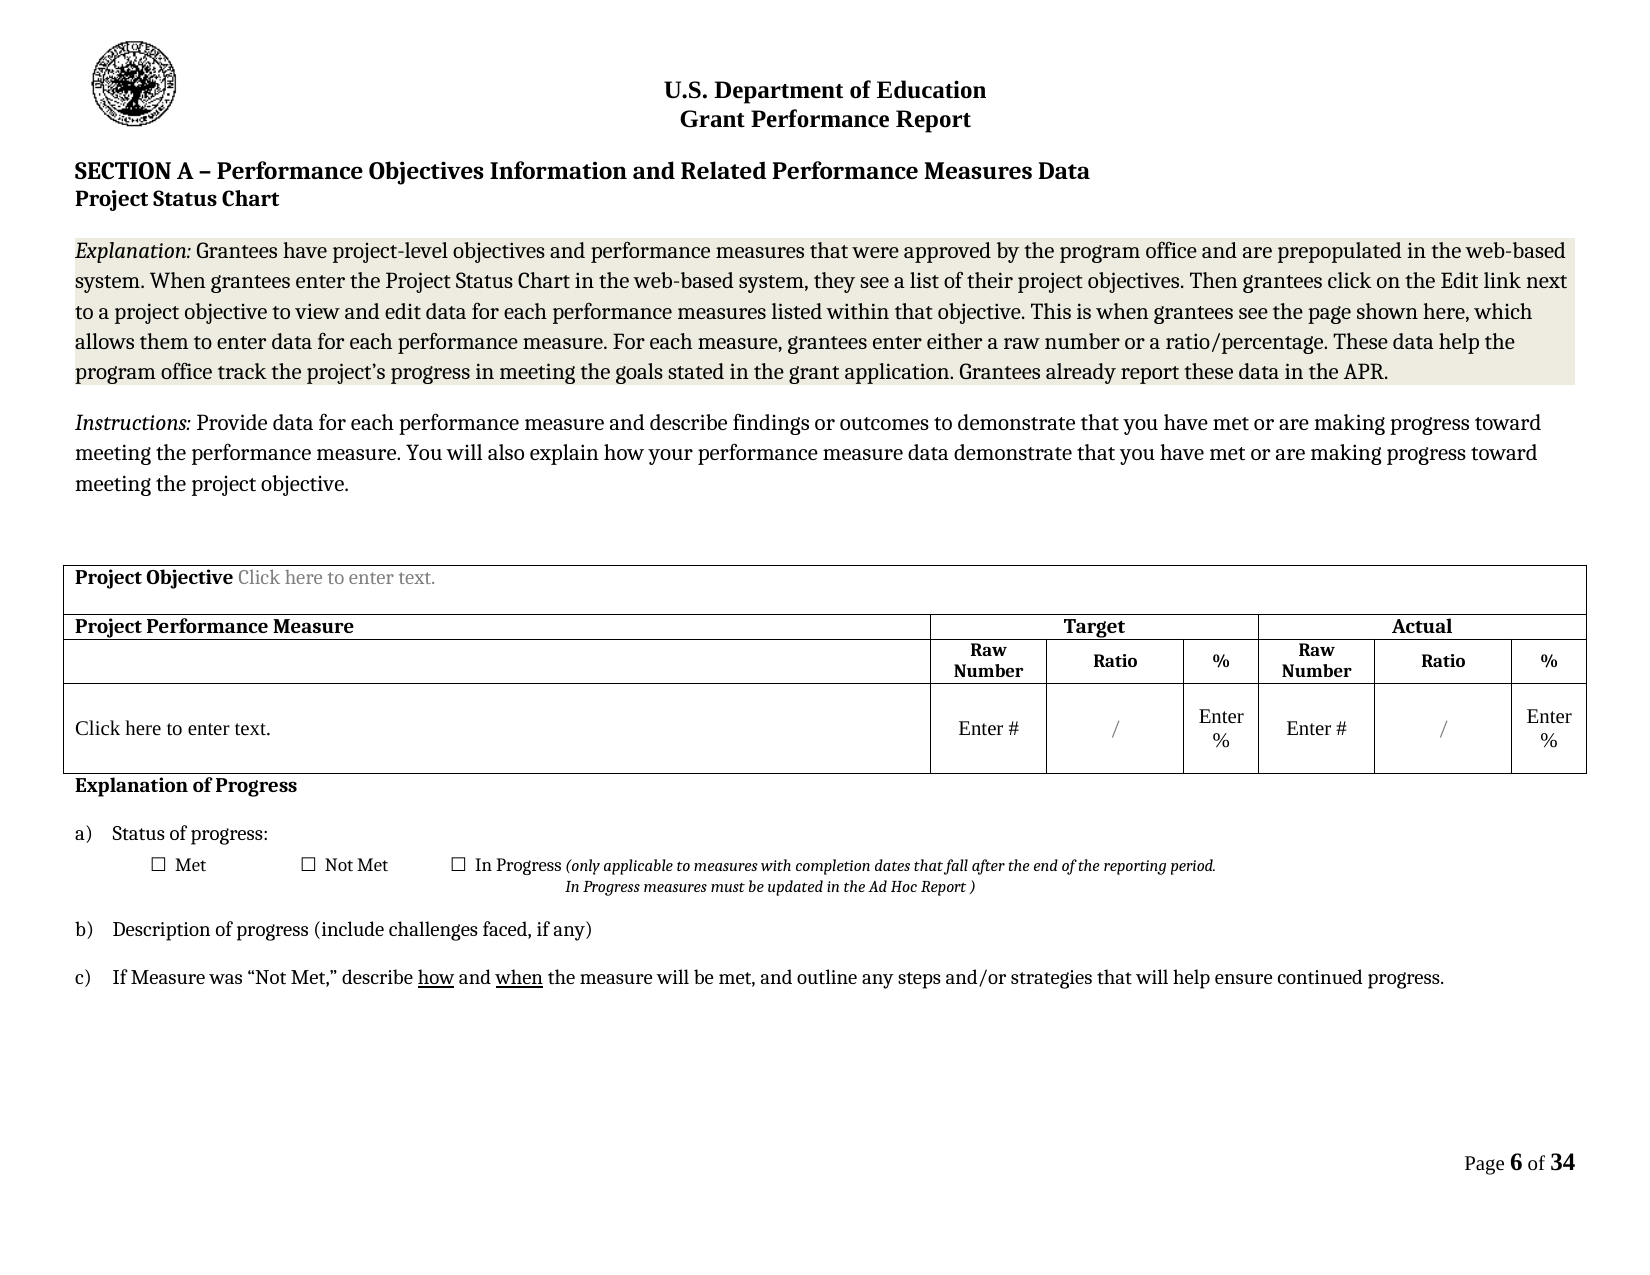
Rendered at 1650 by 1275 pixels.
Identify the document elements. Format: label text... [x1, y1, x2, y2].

list Status of progress: [75, 822, 1575, 846]
table_cell % [1184, 640, 1258, 683]
table_cell Raw Number [1259, 640, 1374, 683]
list If Measure was “Not Met,” describe how and when the measure will be met, and outline any steps and/or strategies that will help ensure continued progress. [75, 966, 1575, 990]
table_cell Target [931, 615, 1258, 638]
text Explanation: Grantees have project-level objectives and performance measures that were approved by the program office and are prepopulated in the web-based system. When grantees enter the Project Status Chart in the web-based system, they see a list of their project objectives. Then grantees click on the Edit link next to a project objective to view and edit data for each performance measures listed within that objective. This is when grantees see the page shown here, which allows them to enter data for each performance measure. For each measure, grantees enter either a raw number or a ratio/percentage. These data help the program office track the project’s progress in meeting the goals stated in the grant application. Grantees already report these data in the APR. [75, 238, 1575, 385]
table_header Met [139, 852, 289, 918]
table_cell Ratio [1375, 640, 1511, 683]
table_cell % [1512, 640, 1586, 683]
list Description of progress (include challenges faced, if any) [75, 918, 1575, 942]
table_header Project Objective [64, 566, 1586, 613]
table_cell / [1047, 684, 1183, 773]
table_header In Progress (only applicable to measures with completion dates that fall after the end of the reporting period. In Progress measures must be updated in the Ad Hoc Report ) [439, 852, 1534, 918]
table_cell Project Performance Measure [64, 615, 930, 638]
table_cell [64, 640, 930, 683]
table_cell Ratio [1047, 640, 1183, 683]
text Explanation of Progress [75, 774, 1575, 798]
text Project Status Chart [75, 185, 1575, 212]
table_cell Actual [1259, 615, 1586, 638]
table_cell Raw Number [931, 640, 1046, 683]
table_header Not Met [289, 852, 439, 918]
text Instructions: Provide data for each performance measure and describe findings or outcomes to demonstrate that you have met or are making progress toward meeting the performance measure. You will also explain how your performance measure data demonstrate that you have met or are making progress toward meeting the project objective. [75, 410, 1575, 497]
text SECTION A – Performance Objectives Information and Related Performance Measures Data [75, 157, 1575, 185]
table_cell / [1375, 684, 1511, 773]
